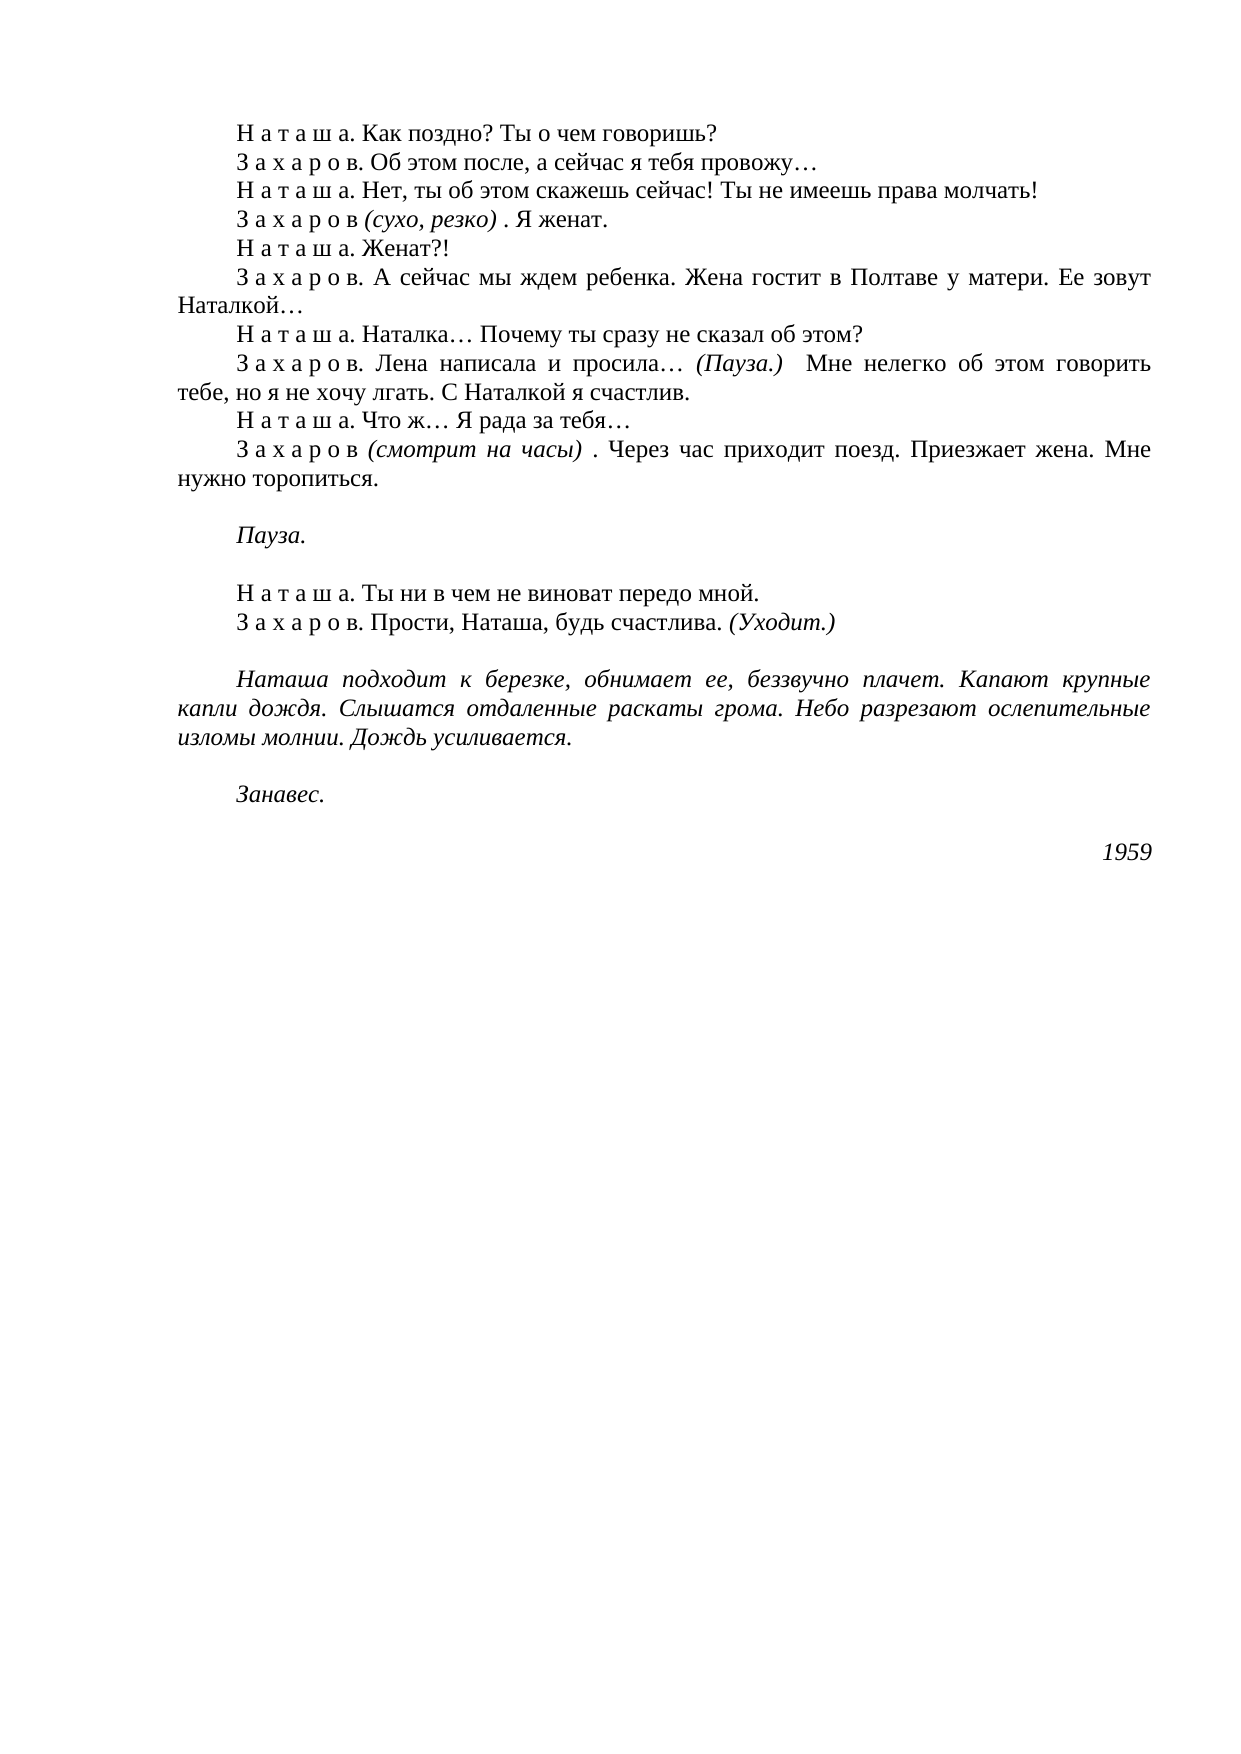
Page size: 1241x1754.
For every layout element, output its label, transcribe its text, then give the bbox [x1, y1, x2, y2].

text З а х а р о в. Прости, Наташа, будь счастлива. (Уходит.) [177, 607, 1152, 636]
text З а х а р о в. А сейчас мы ждем ребенка. Жена гостит в Полтаве у матери. Ее зовут Наталкой… [177, 262, 1152, 319]
text Н а т а ш а. Наталка… Почему ты сразу не сказал об этом? [177, 319, 1152, 348]
text 1959 [177, 837, 1152, 866]
text Пауза. [177, 521, 1152, 549]
text Н а т а ш а. Женат?! [177, 233, 1152, 262]
text Н а т а ш а. Нет, ты об этом скажешь сейчас! Ты не имеешь права молчать! [177, 176, 1152, 204]
text З а х а р о в. Лена написала и просила… (Пауза.) Мне нелегко об этом говорить тебе, но я не хочу лгать. С Наталкой я счастлив. [177, 348, 1152, 406]
text З а х а р о в (сухо, резко) . Я женат. [177, 204, 1152, 233]
text Наташа подходит к березке, обнимает ее, беззвучно плачет. Капают крупные капли дождя. Слышатся отдаленные раскаты грома. Небо разрезают ослепительные изломы молнии. Дождь усиливается. [177, 664, 1152, 751]
text З а х а р о в (смотрит на часы) . Через час приходит поезд. Приезжает жена. Мне нужно торопиться. [177, 434, 1152, 492]
text Н а т а ш а. Ты ни в чем не виноват передо мной. [177, 578, 1152, 607]
text Н а т а ш а. Что ж… Я рада за тебя… [177, 406, 1152, 434]
text Занавес. [177, 779, 1152, 808]
text З а х а р о в. Об этом после, а сейчас я тебя провожу… [177, 147, 1152, 176]
text Н а т а ш а. Как поздно? Ты о чем говоришь? [177, 118, 1152, 147]
